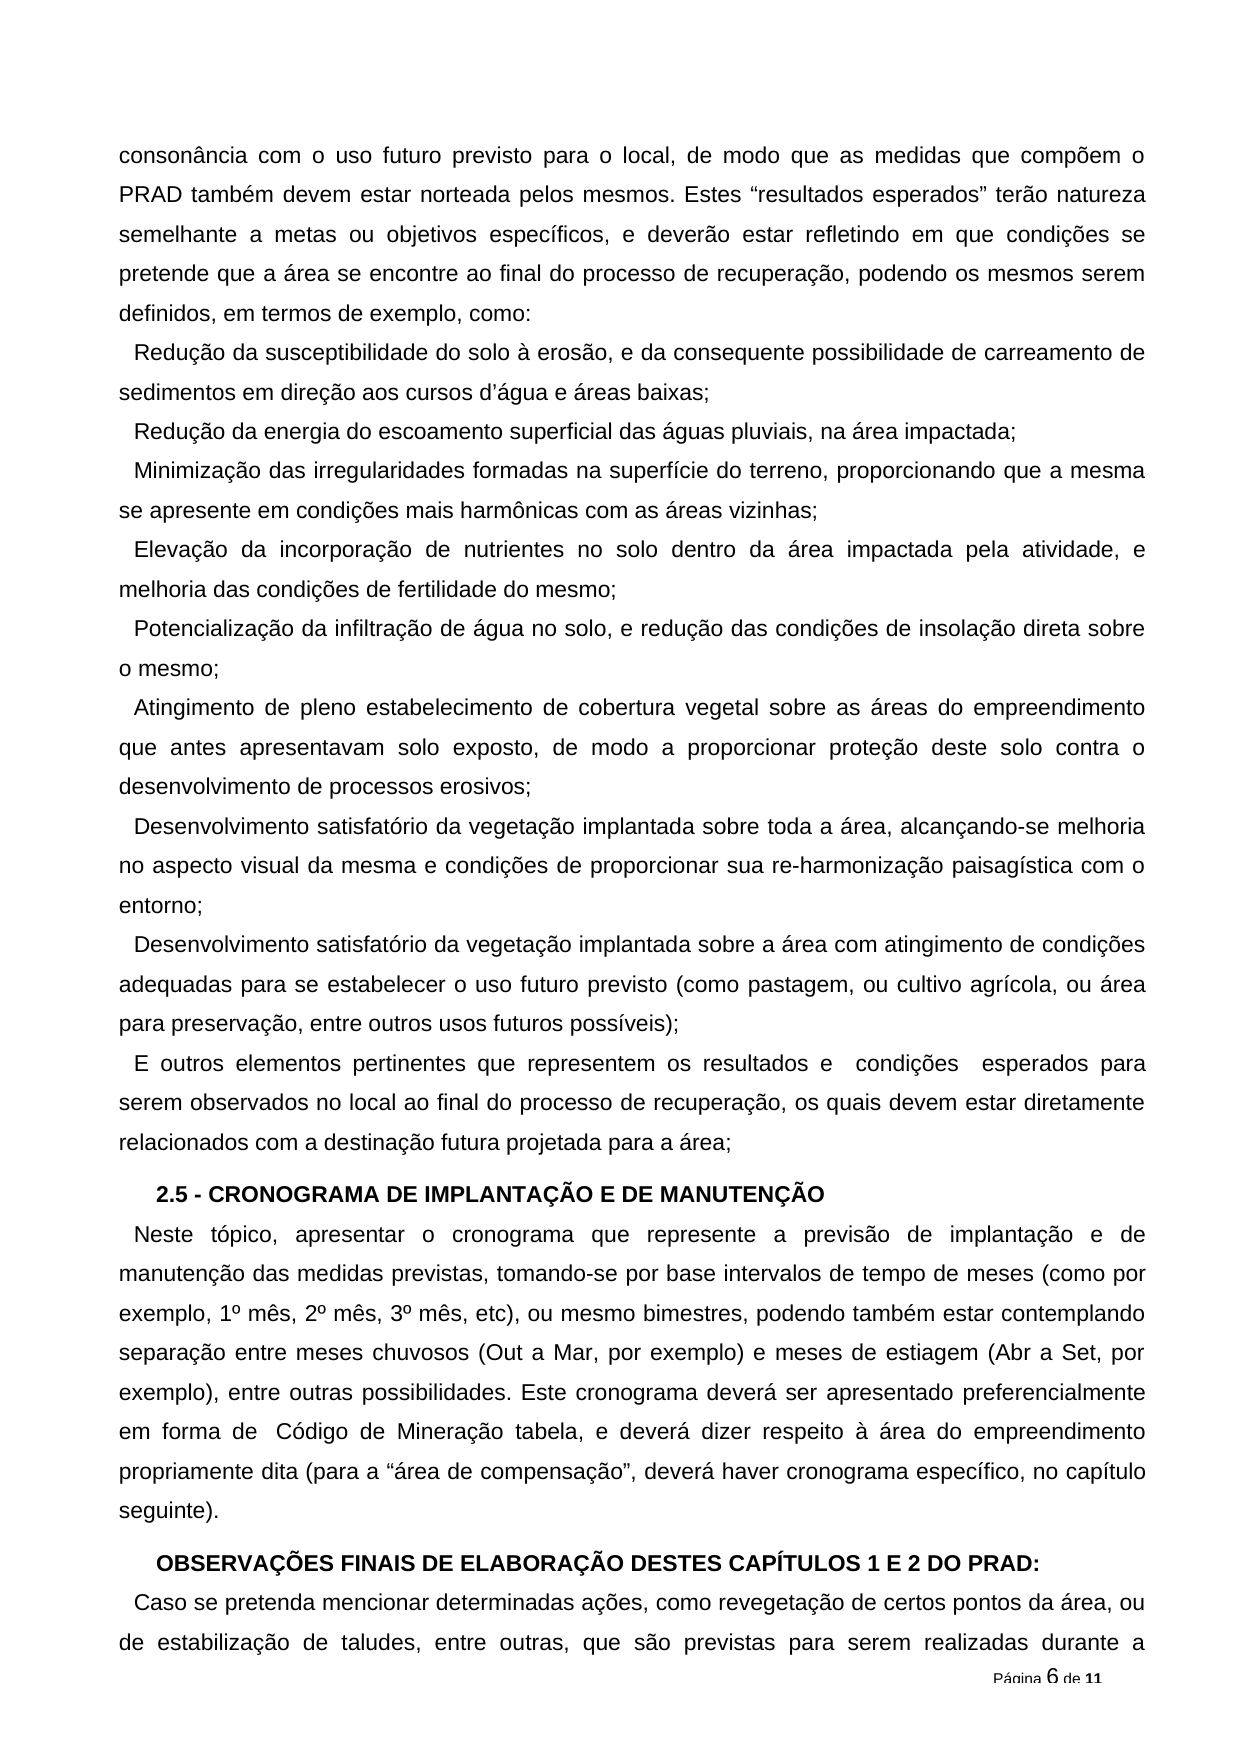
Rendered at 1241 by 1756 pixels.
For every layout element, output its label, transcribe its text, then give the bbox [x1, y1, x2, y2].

text 2.5 - CRONOGRAMA DE IMPLANTAÇÃO E DE MANUTENÇÃO [130, 1181, 1123, 1208]
text Minimização das irregularidades formadas na superfície do terreno, proporcionando que a mesma se apresente em condições mais harmônicas com as áreas vizinhas; [119, 457, 1146, 523]
text Desenvolvimento satisfatório da vegetação implantada sobre toda a área, alcançando-se melhoria no aspecto visual da mesma e condições de proporcionar sua re-harmonização paisagística com o entorno; [119, 813, 1146, 918]
text Redução da energia do escoamento superficial das águas pluviais, na área impactada; [119, 418, 1146, 444]
text Elevação da incorporação de nutrientes no solo dentro da área impactada pela atividade, e melhoria das condições de fertilidade do mesmo; [119, 536, 1146, 602]
text Neste tópico, apresentar o cronograma que represente a previsão de implantação e de manutenção das medidas previstas, tomando-se por base intervalos de tempo de meses (como por exemplo, 1º mês, 2º mês, 3º mês, etc), ou mesmo bimestres, podendo também estar contemplando separação entre meses chuvosos (Out a Mar, por exemplo) e meses de estiagem (Abr a Set, por exemplo), entre outras possibilidades. Este cronograma deverá ser apresentado preferencialmente em forma de Código de Mineração tabela, e deverá dizer respeito à área do empreendimento propriamente dita (para a “área de compensação”, deverá haver cronograma específico, no capítulo seguinte). [119, 1221, 1146, 1523]
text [119, 1589, 1146, 1655]
text Potencialização da infiltração de água no solo, e redução das condições de insolação direta sobre o mesmo; [119, 615, 1146, 681]
text E outros elementos pertinentes que representem os resultados e condições esperados para serem observados no local ao final do processo de recuperação, os quais devem estar diretamente relacionados com a destinação futura projetada para a área; [119, 1050, 1146, 1155]
text Redução da susceptibilidade do solo à erosão, e da consequente possibilidade de carreamento de sedimentos em direção aos cursos d’água e áreas baixas; [119, 339, 1146, 405]
text Atingimento de pleno estabelecimento de cobertura vegetal sobre as áreas do empreendimento que antes apresentavam solo exposto, de modo a proporcionar proteção deste solo contra o desenvolvimento de processos erosivos; [119, 694, 1146, 800]
text Desenvolvimento satisfatório da vegetação implantada sobre a área com atingimento de condições adequadas para se estabelecer o uso futuro previsto (como pastagem, ou cultivo agrícola, ou área para preservação, entre outros usos futuros possíveis); [119, 931, 1146, 1037]
text OBSERVAÇÕES FINAIS DE ELABORAÇÃO DESTES CAPÍTULOS 1 E 2 DO PRAD: [130, 1550, 1123, 1576]
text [119, 142, 1146, 326]
